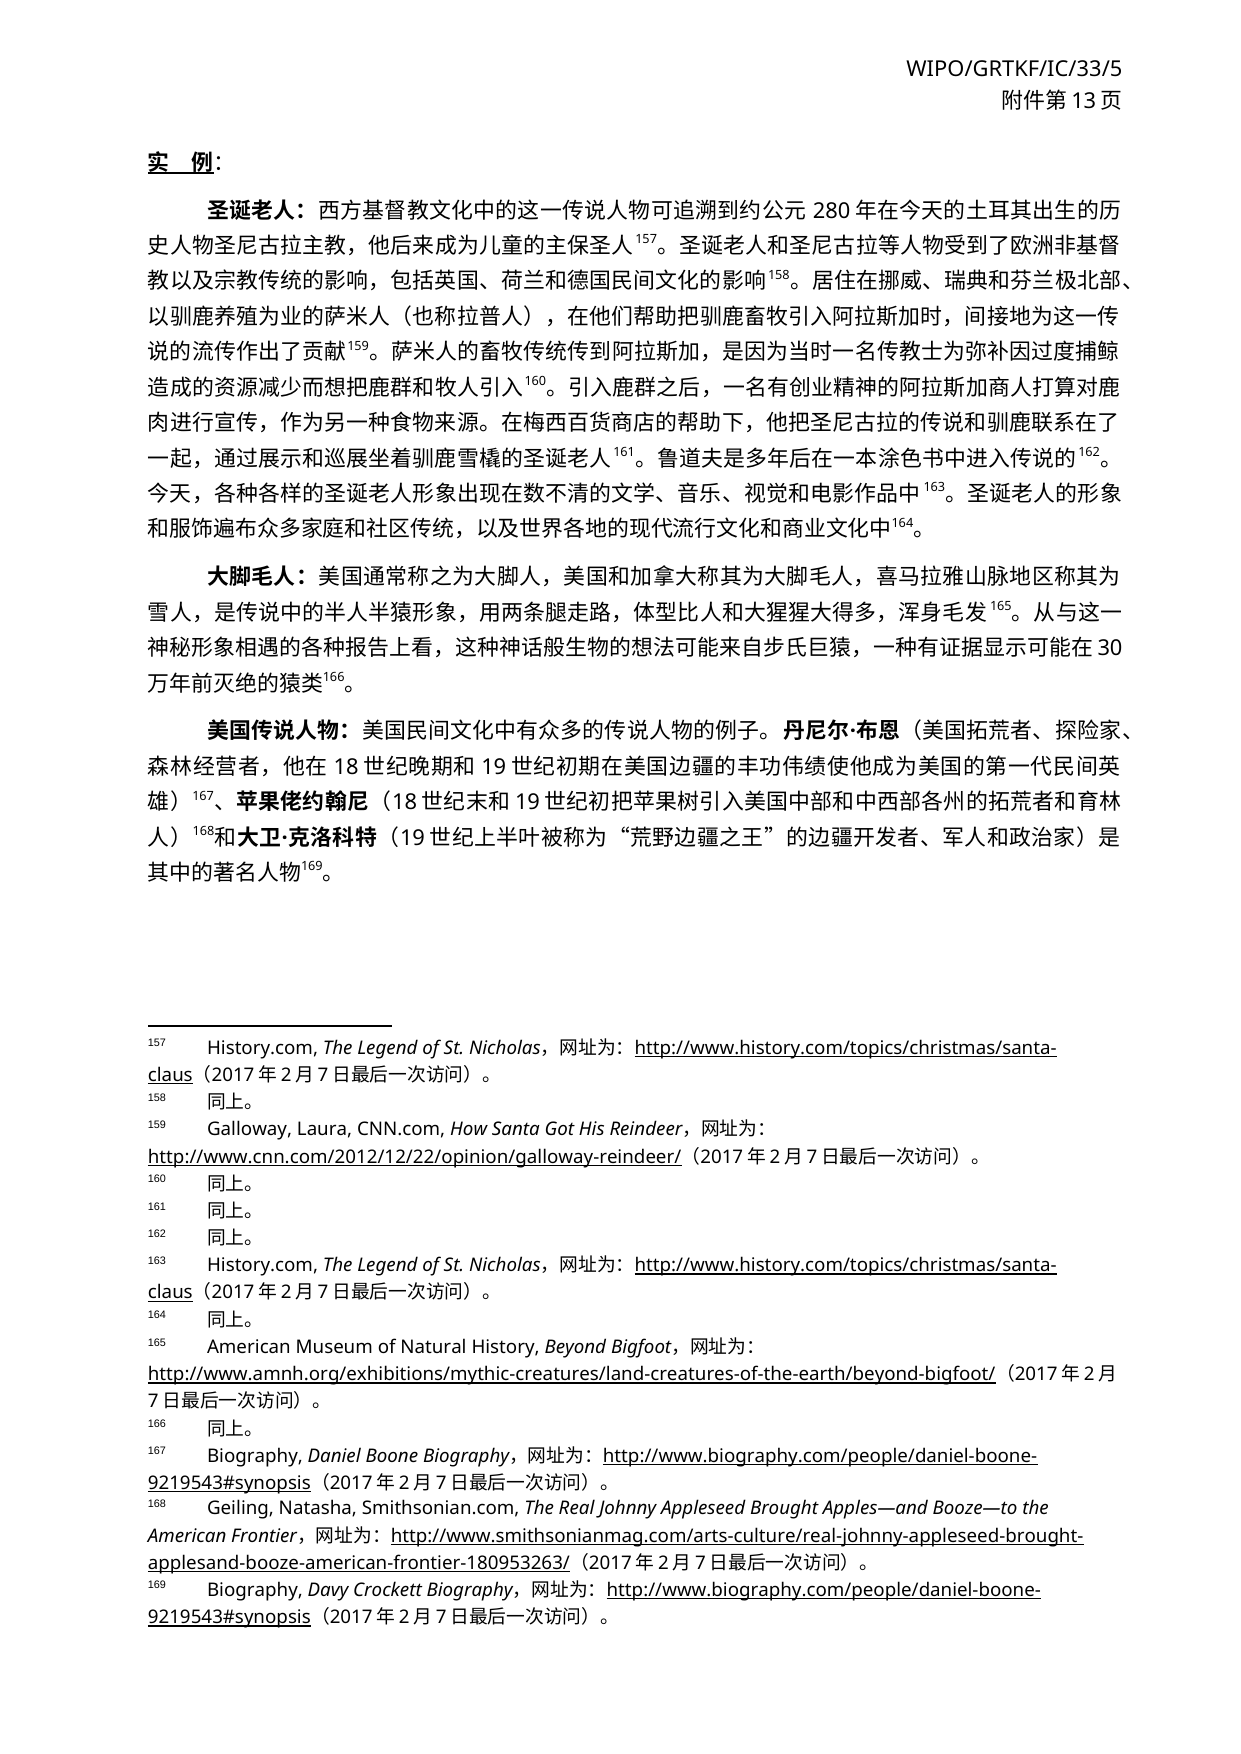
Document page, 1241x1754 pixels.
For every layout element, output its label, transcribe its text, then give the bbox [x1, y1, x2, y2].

list 实 例： [148, 141, 1122, 176]
text 圣诞老人：西方基督教文化中的这一传说人物可追溯到约公元280年在今天的土耳其出生的历史人物圣尼古拉主教，他后来成为儿童的主保圣人。圣诞老人和圣尼古拉等人物受到了欧洲非基督教以及宗教传统的影响，包括英国、荷兰和德国民间文化的影响。居住在挪威、瑞典和芬兰极北部、以驯鹿养殖为业的萨米人（也称拉普人），在他们帮助把驯鹿畜牧引入阿拉斯加时，间接地为这一传说的流传作出了贡献。萨米人的畜牧传统传到阿拉斯加，是因为当时一名传教士为弥补因过度捕鲸造成的资源减少而想把鹿群和牧人引入。引入鹿群之后，一名有创业精神的阿拉斯加商人打算对鹿肉进行宣传，作为另一种食物来源。在梅西百货商店的帮助下，他把圣尼古拉的传说和驯鹿联系在了一起，通过展示和巡展坐着驯鹿雪橇的圣诞老人。鲁道夫是多年后在一本涂色书中进入传说的。今天，各种各样的圣诞老人形象出现在数不清的文学、音乐、视觉和电影作品中。圣诞老人的形象和服饰遍布众多家庭和社区传统，以及世界各地的现代流行文化和商业文化中。 [148, 189, 1122, 543]
text 大脚毛人：美国通常称之为大脚人，美国和加拿大称其为大脚毛人，喜马拉雅山脉地区称其为雪人，是传说中的半人半猿形象，用两条腿走路，体型比人和大猩猩大得多，浑身毛发。从与这一神秘形象相遇的各种报告上看，这种神话般生物的想法可能来自步氏巨猿，一种有证据显示可能在30万年前灭绝的猿类。 [148, 556, 1122, 697]
text 美国传说人物：美国民间文化中有众多的传说人物的例子。丹尼尔·布恩（美国拓荒者、探险家、森林经营者，他在18世纪晚期和19世纪初期在美国边疆的丰功伟绩使他成为美国的第一代民间英雄）、苹果佬约翰尼（18世纪末和19世纪初把苹果树引入美国中部和中西部各州的拓荒者和育林人）和大卫·克洛科特（19世纪上半叶被称为“荒野边疆之王”的边疆开发者、军人和政治家）是其中的著名人物。 [148, 710, 1122, 887]
